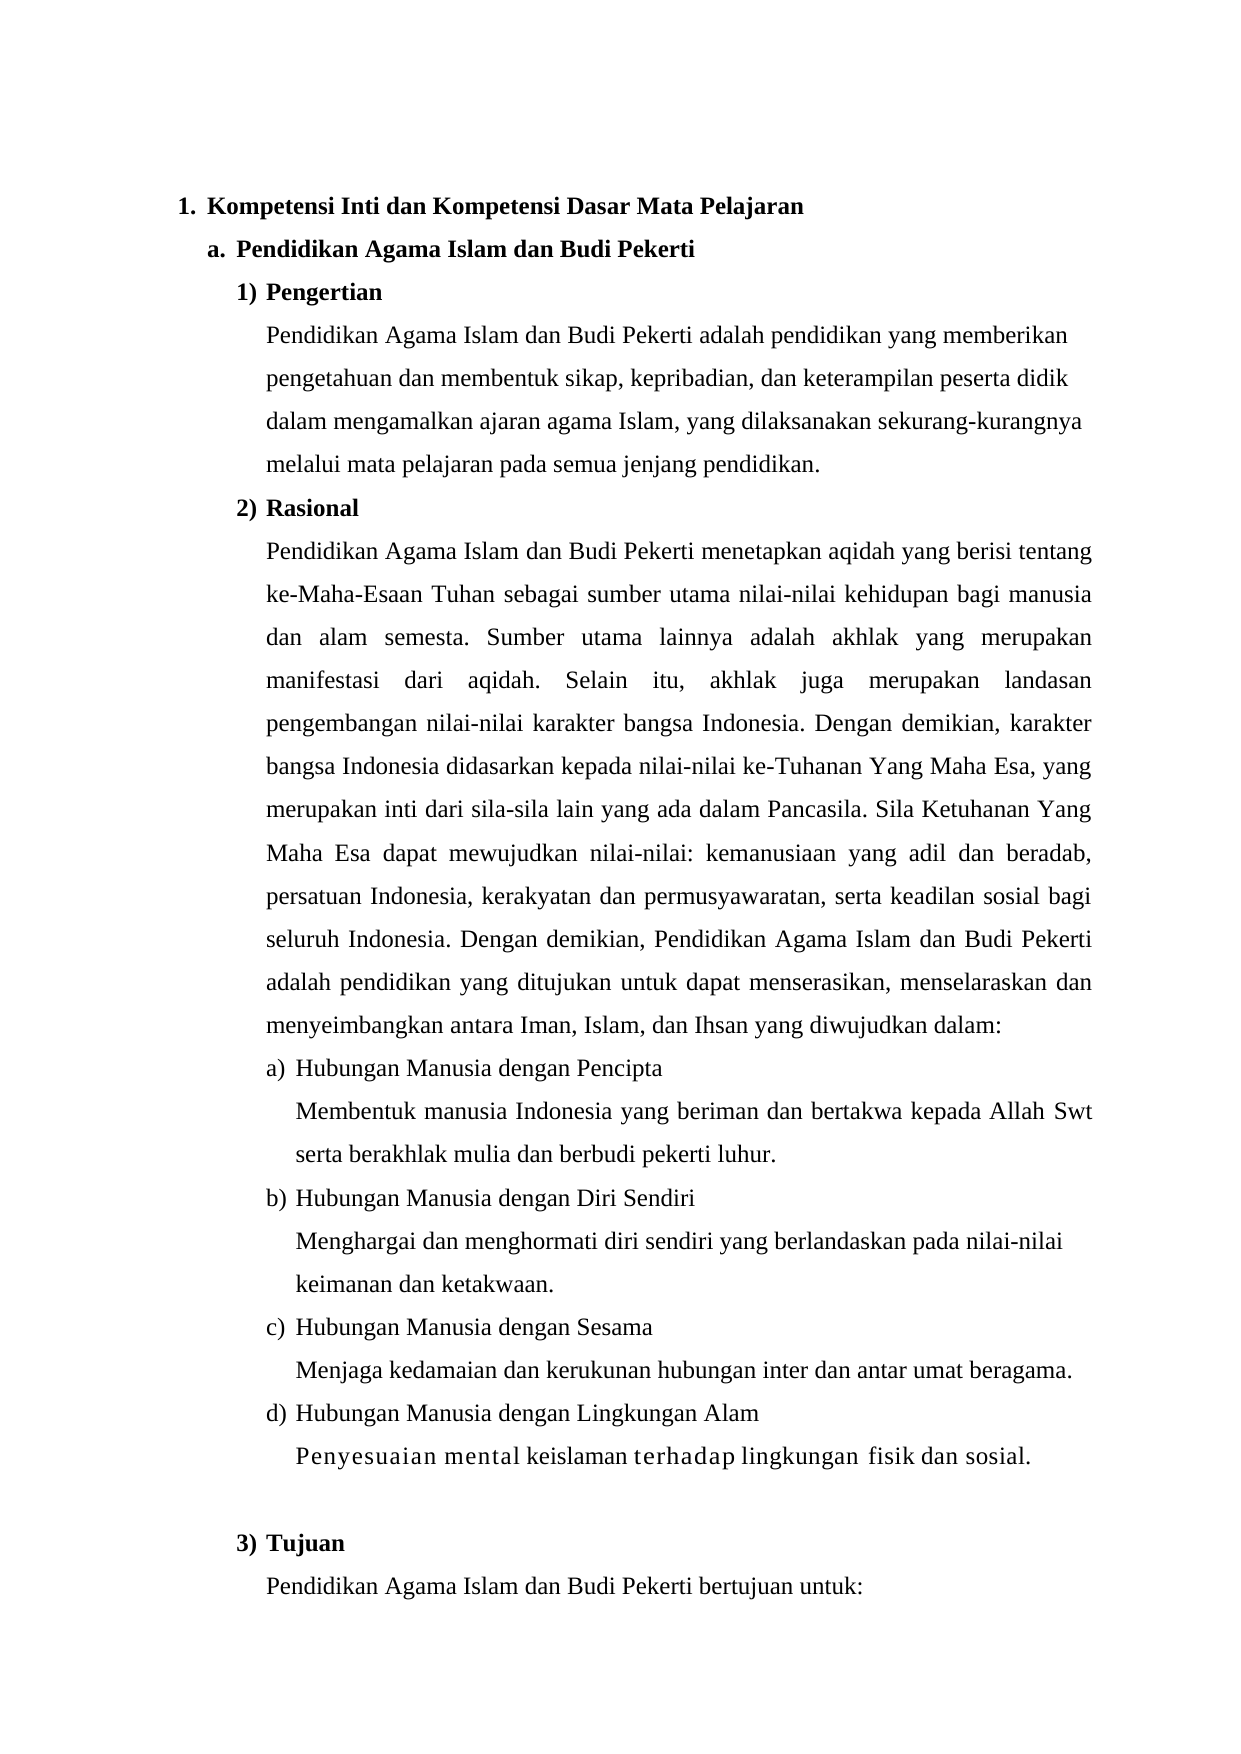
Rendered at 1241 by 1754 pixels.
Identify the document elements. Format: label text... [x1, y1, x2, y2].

list Pendidikan Agama Islam dan Budi Pekerti adalah pendidikan yang memberikan pengetahuan dan membentuk sikap, kepribadian, dan keterampilan peserta didik dalam mengamalkan ajaran agama Islam, yang dilaksanakan sekurang-kurangnya melalui mata pelajaran pada semua jenjang pendidikan. [266, 320, 1092, 478]
list Membentuk manusia Indonesia yang beriman dan bertakwa kepada Allah Swt serta berakhlak mulia dan berbudi pekerti luhur. [295, 1096, 1092, 1168]
list Hubungan Manusia dengan Pencipta [266, 1053, 1092, 1082]
text Pendidikan Agama Islam dan Budi Pekerti bertujuan untuk: [266, 1571, 1092, 1599]
text Menghargai dan menghormati diri sendiri yang berlandaskan pada nilai-nilai keimanan dan ketakwaan. [295, 1226, 1092, 1298]
list Hubungan Manusia dengan Sesama [266, 1312, 1092, 1341]
list Pengertian [236, 277, 1092, 306]
list Tujuan [236, 1528, 1092, 1556]
list Hubungan Manusia dengan Lingkungan Alam [266, 1398, 1092, 1427]
list Rasional [236, 493, 1092, 521]
list Hubungan Manusia dengan Diri Sendiri [266, 1183, 1092, 1211]
subtitle Pendidikan Agama Islam dan Budi Pekerti [207, 234, 1092, 263]
list Menjaga kedamaian dan kerukunan hubungan inter dan antar umat beragama. [295, 1355, 1092, 1384]
text Penyesuaian mental keislaman terhadap lingkungan fisik dan sosial. [295, 1441, 1092, 1470]
list Pendidikan Agama Islam dan Budi Pekerti menetapkan aqidah yang berisi tentang ke-Maha-Esaan Tuhan sebagai sumber utama nilai-nilai kehidupan bagi manusia dan alam semesta. Sumber utama lainnya adalah akhlak yang merupakan manifestasi dari aqidah. Selain itu, akhlak juga merupakan landasan pengembangan nilai-nilai karakter bangsa Indonesia. Dengan demikian, karakter bangsa Indonesia didasarkan kepada nilai-nilai ke-Tuhanan Yang Maha Esa, yang merupakan inti dari sila-sila lain yang ada dalam Pancasila. Sila Ketuhanan Yang Maha Esa dapat mewujudkan nilai-nilai: kemanusiaan yang adil dan beradab, persatuan Indonesia, kerakyatan dan permusyawaratan, serta keadilan sosial bagi seluruh Indonesia. Dengan demikian, Pendidikan Agama Islam dan Budi Pekerti adalah pendidikan yang ditujukan untuk dapat menserasikan, menselaraskan dan menyeimbangkan antara Iman, Islam, dan Ihsan yang diwujudkan dalam: [266, 536, 1092, 1039]
subtitle Kompetensi Inti dan Kompetensi Dasar Mata Pelajaran [177, 191, 1092, 219]
